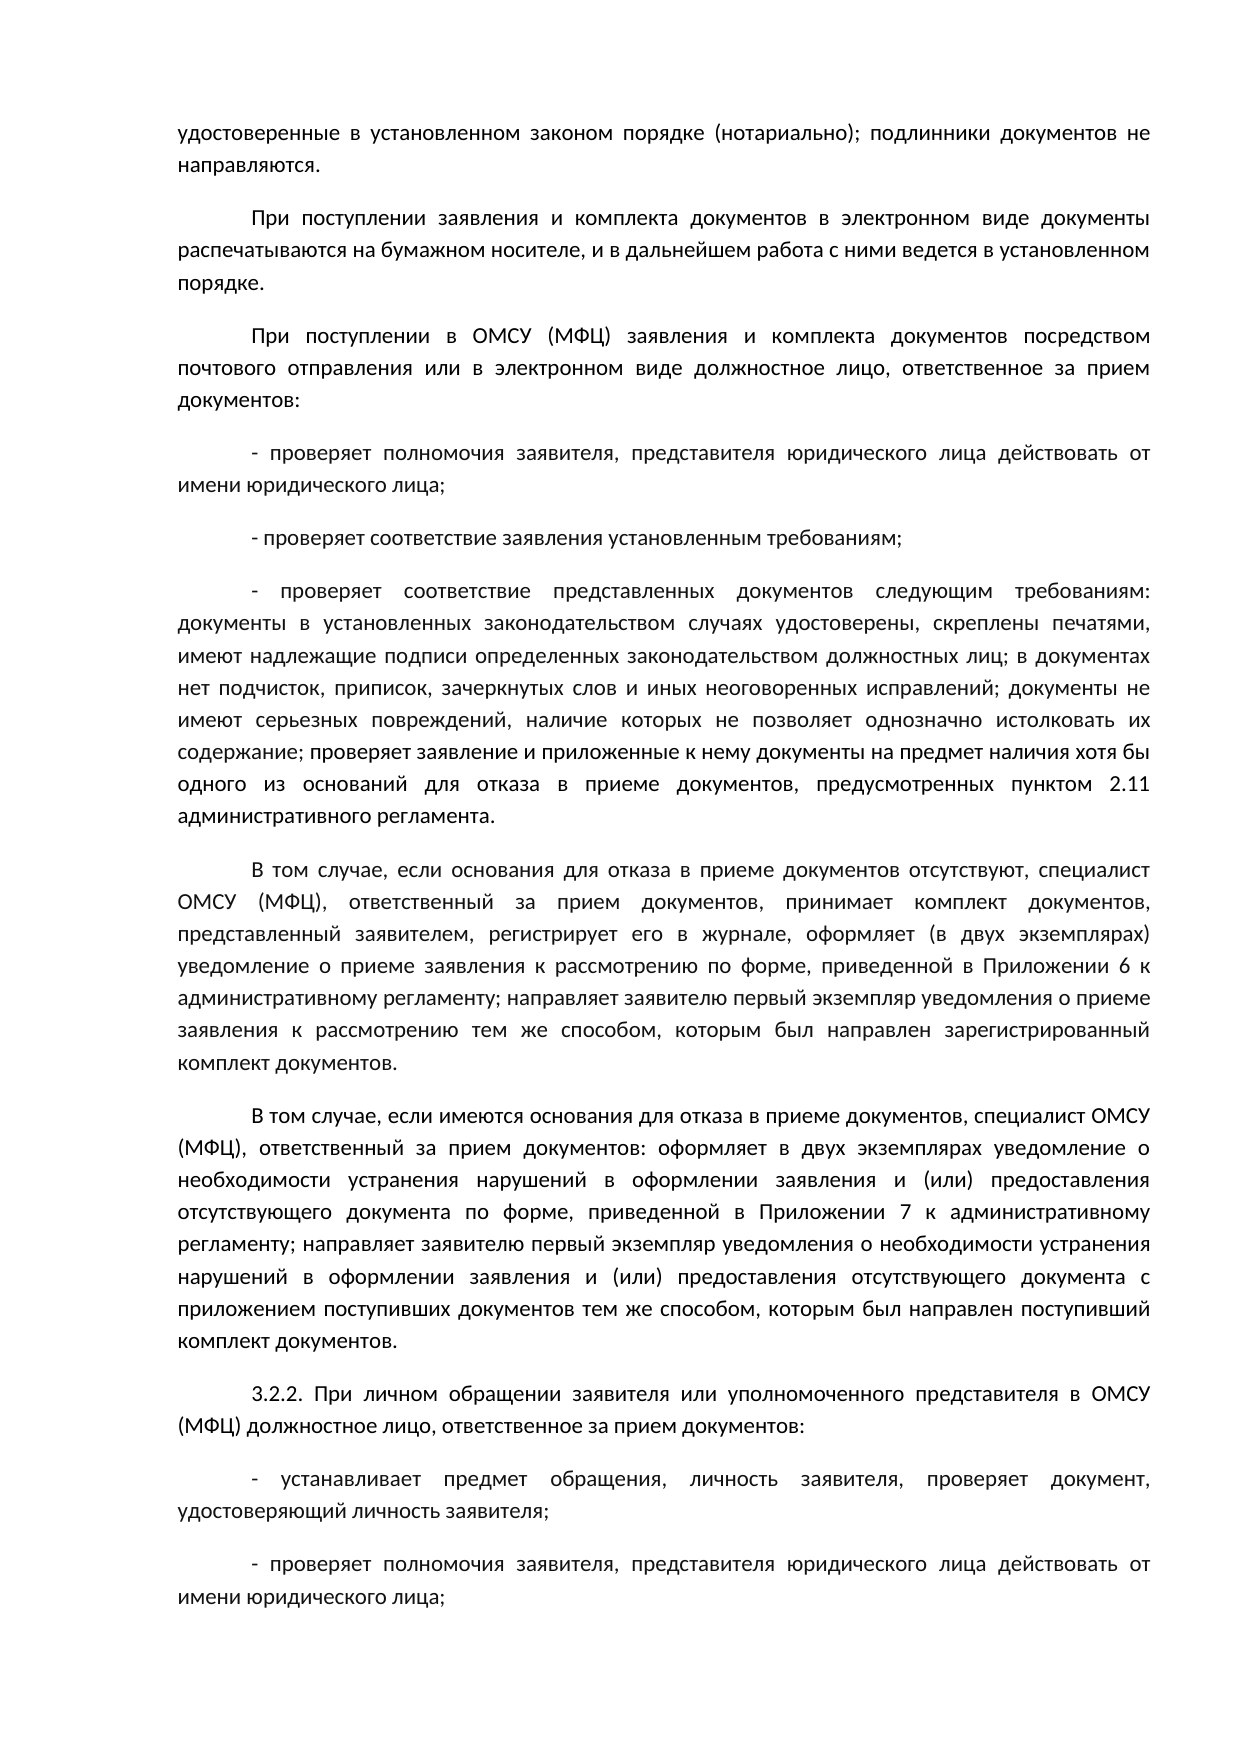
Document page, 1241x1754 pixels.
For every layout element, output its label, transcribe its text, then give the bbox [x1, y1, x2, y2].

text В том случае, если имеются основания для отказа в приеме документов, специалист ОМСУ (МФЦ), ответственный за прием документов: оформляет в двух экземплярах уведомление о необходимости устранения нарушений в оформлении заявления и (или) предоставления отсутствующего документа по форме, приведенной в Приложении 7 к административному регламенту; направляет заявителю первый экземпляр уведомления о необходимости устранения нарушений в оформлении заявления и (или) предоставления отсутствующего документа с приложением поступивших документов тем же способом, которым был направлен поступивший комплект документов. [177, 1101, 1152, 1354]
text - проверяет соответствие заявления установленным требованиям; [177, 523, 1152, 551]
text - проверяет полномочия заявителя, представителя юридического лица действовать от имени юридического лица; [177, 1549, 1152, 1610]
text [177, 118, 1152, 178]
text При поступлении заявления и комплекта документов в электронном виде документы распечатываются на бумажном носителе, и в дальнейшем работа с ними ведется в установленном порядке. [177, 203, 1152, 296]
text - устанавливает предмет обращения, личность заявителя, проверяет документ, удостоверяющий личность заявителя; [177, 1464, 1152, 1524]
text - проверяет соответствие представленных документов следующим требованиям: документы в установленных законодательством случаях удостоверены, скреплены печатями, имеют надлежащие подписи определенных законодательством должностных лиц; в документах нет подчисток, приписок, зачеркнутых слов и иных неоговоренных исправлений; документы не имеют серьезных повреждений, наличие которых не позволяет однозначно истолковать их содержание; проверяет заявление и приложенные к нему документы на предмет наличия хотя бы одного из оснований для отказа в приеме документов, предусмотренных пунктом 2.11 административного регламента. [177, 576, 1152, 830]
text - проверяет полномочия заявителя, представителя юридического лица действовать от имени юридического лица; [177, 438, 1152, 498]
text В том случае, если основания для отказа в приеме документов отсутствуют, специалист ОМСУ (МФЦ), ответственный за прием документов, принимает комплект документов, представленный заявителем, регистрирует его в журнале, оформляет (в двух экземплярах) уведомление о приеме заявления к рассмотрению по форме, приведенной в Приложении 6 к административному регламенту; направляет заявителю первый экземпляр уведомления о приеме заявления к рассмотрению тем же способом, которым был направлен зарегистрированный комплект документов. [177, 855, 1152, 1076]
text 3.2.2. При личном обращении заявителя или уполномоченного представителя в ОМСУ (МФЦ) должностное лицо, ответственное за прием документов: [177, 1379, 1152, 1439]
text При поступлении в ОМСУ (МФЦ) заявления и комплекта документов посредством почтового отправления или в электронном виде должностное лицо, ответственное за прием документов: [177, 321, 1152, 413]
